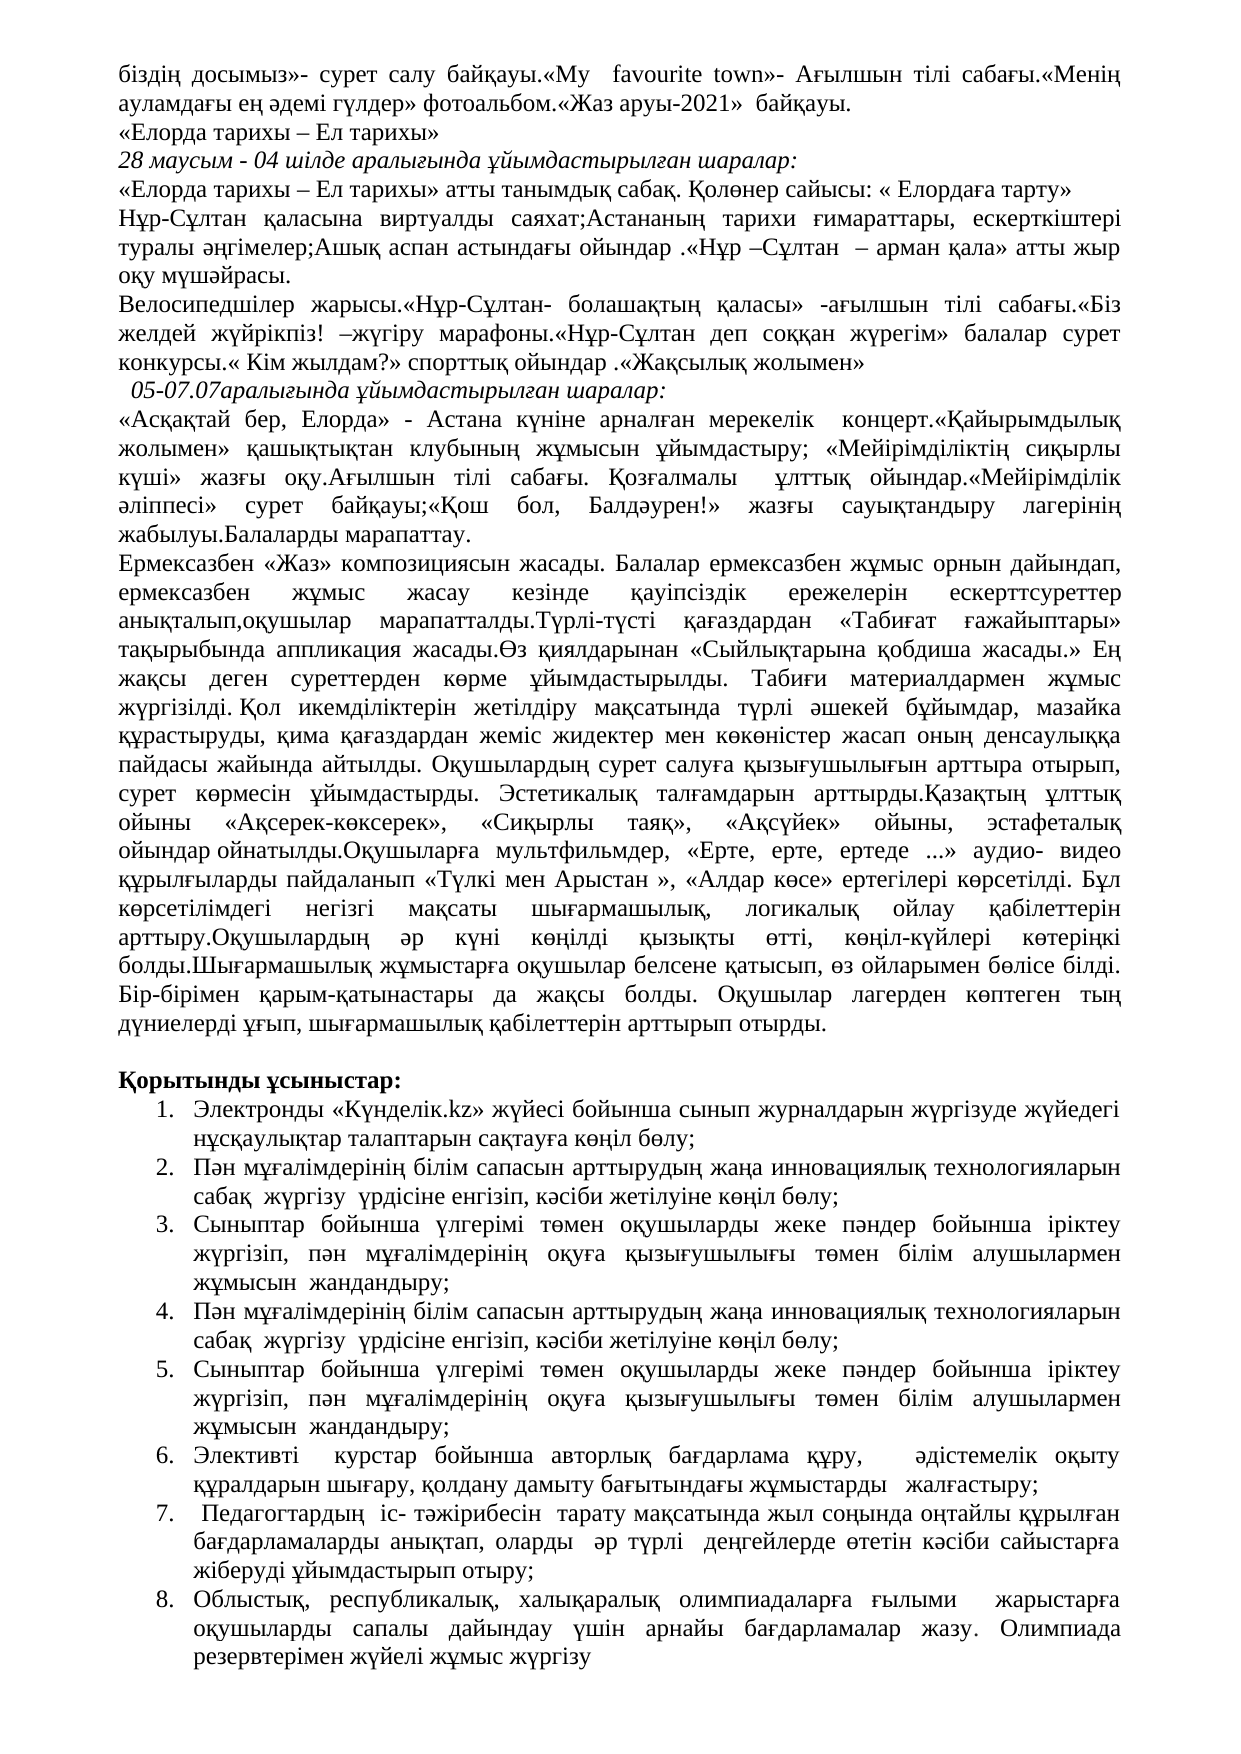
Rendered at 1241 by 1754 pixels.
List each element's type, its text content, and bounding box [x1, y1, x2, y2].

text Велосипедшілер жарысы.«Нұр-Сұлтан- болашақтың қаласы» -ағылшын тілі сабағы.«Біз желдей жүйрікпіз! –жүгіру марафоны.«Нұр-Сұлтан деп соққан жүрегім» балалар сурет конкурсы.« Кім жылдам?» спорттық ойындар .«Жақсылық жолымен» [118, 289, 1122, 375]
text Қорытынды ұсыныстар: [118, 1065, 1122, 1094]
text 28 маусым - 04 шілде аралығында ұйымдастырылған шаралар: [118, 145, 1122, 174]
text 05-07.07аралығында ұйымдастырылған шаралар: [118, 375, 1122, 404]
text «Елорда тарихы – Ел тарихы» [118, 117, 1122, 145]
text «Асқақтай бер, Елорда» - Астана күніне арналған мерекелік концерт.«Қайырымдылық жолымен» қашықтықтан клубының жұмысын ұйымдастыру; «Мейірімділіктің сиқырлы күші» жазғы оқу.Ағылшын тілі сабағы. Қозғалмалы ұлттық ойындар.«Мейірімділік әліппесі» сурет байқауы;«Қош бол, Балдәурен!» жазғы сауықтандыру лагерінің жабылуы.Балаларды марапаттау. [118, 404, 1122, 548]
list Сыныптар бойынша үлгерімі төмен оқушыларды жеке пәндер бойынша іріктеу жүргізіп, пән мұғалімдерінің оқуға қызығушылығы төмен білім алушылармен жұмысын жандандыру; [156, 1209, 1121, 1296]
list Пән мұғалімдерінің білім сапасын арттырудың жаңа инновациялық технологияларын сабақ жүргізу үрдісіне енгізіп, кәсіби жетілуіне көңіл бөлу; [156, 1296, 1122, 1354]
list Облыстық, республикалық, халықаралық олимпиадаларға ғылыми жарыстарға оқушыларды сапалы дайындау үшін арнайы бағдарламалар жазу. Олимпиада резервтерімен жүйелі жұмыс жүргізу [156, 1584, 1121, 1670]
list Педагогтардың іс- тәжірибесін тарату мақсатында жыл соңында оңтайлы құрылған бағдарламаларды анықтап, оларды әр түрлі деңгейлерде өтетін кәсіби сайыстарға жіберуді ұйымдастырып отыру; [156, 1498, 1121, 1584]
list Сыныптар бойынша үлгерімі төмен оқушыларды жеке пәндер бойынша іріктеу жүргізіп, пән мұғалімдерінің оқуға қызығушылығы төмен білім алушылармен жұмысын жандандыру; [156, 1354, 1121, 1440]
text Нұр-Сұлтан қаласына виртуалды саяхат;Астананың тарихи ғимараттары, ескерткіштері туралы әңгімелер;Ашық аспан астындағы ойындар .«Нұр –Сұлтан – арман қала» атты жыр оқу мүшәйрасы. [118, 203, 1122, 289]
list Пән мұғалімдерінің білім сапасын арттырудың жаңа инновациялық технологияларын сабақ жүргізу үрдісіне енгізіп, кәсіби жетілуіне көңіл бөлу; [156, 1152, 1122, 1209]
list Электронды «Күнделік.kz» жүйесі бойынша сынып журналдарын жүргізуде жүйедегі нұсқаулықтар талаптарын сақтауға көңіл бөлу; [156, 1094, 1121, 1152]
list Элективті курстар бойынша авторлық бағдарлама құру, әдістемелік оқыту құралдарын шығару, қолдану дамыту бағытындағы жұмыстарды жалғастыру; [156, 1440, 1121, 1498]
text Ермексазбен «Жаз» композициясын жасады. Балалар ермексазбен жұмыс орнын дайындап, ермексазбен жұмыс жасау кезінде қауіпсіздік ережелерін ескерттсуреттер анықталып,оқушылар марапатталды.Түрлі-түсті қағаздардан «Табиғат ғажайыптары» тақырыбында аппликация жасады.Өз қиялдарынан «Сыйлықтарына қобдиша жасады.» Ең жақсы деген суреттерден көрме ұйымдастырылды. Табиғи материалдармен жұмыс жүргізілді. Қол икемділіктерін жетілдіру мақсатында түрлі әшекей бұйымдар, мазайка құрастыруды, қима қағаздардан жеміс жидектер мен көкөністер жасап оның денсаулыққа пайдасы жайында айтылды. Оқушылардың сурет салуға қызығушылығын арттыра отырып, сурет көрмесін ұйымдастырды. Эстетикалық талғамдарын арттырды.Қазақтың ұлттық ойыны «Ақсерек-көксерек», «Сиқырлы таяқ», «Ақсүйек» ойыны, эстафеталық ойындар ойнатылды.Оқушыларға мультфильмдер, «Ерте, ерте, ертеде ...» аудио- видео құрылғыларды пайдаланып «Түлкі мен Арыстан », «Алдар көсе» ертегілері көрсетілді. Бұл көрсетілімдегі негізгі мақсаты шығармашылық, логикалық ойлау қабілеттерін арттыру.Оқушылардың әр күні көңілді қызықты өтті, көңіл-күйлері көтеріңкі болды.Шығармашылық жұмыстарға оқушылар белсене қатысып, өз ойларымен бөлісе білді. Бір-бірімен қарым-қатынастары да жақсы болды. Оқушылар лагерден көптеген тың дүниелерді ұғып, шығармашылық қабілеттерін арттырып отырды. [118, 548, 1122, 1037]
text «Елорда тарихы – Ел тарихы» атты танымдық сабақ. Қолөнер сайысы: « Елордаға тарту» [118, 174, 1122, 203]
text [118, 59, 1122, 117]
